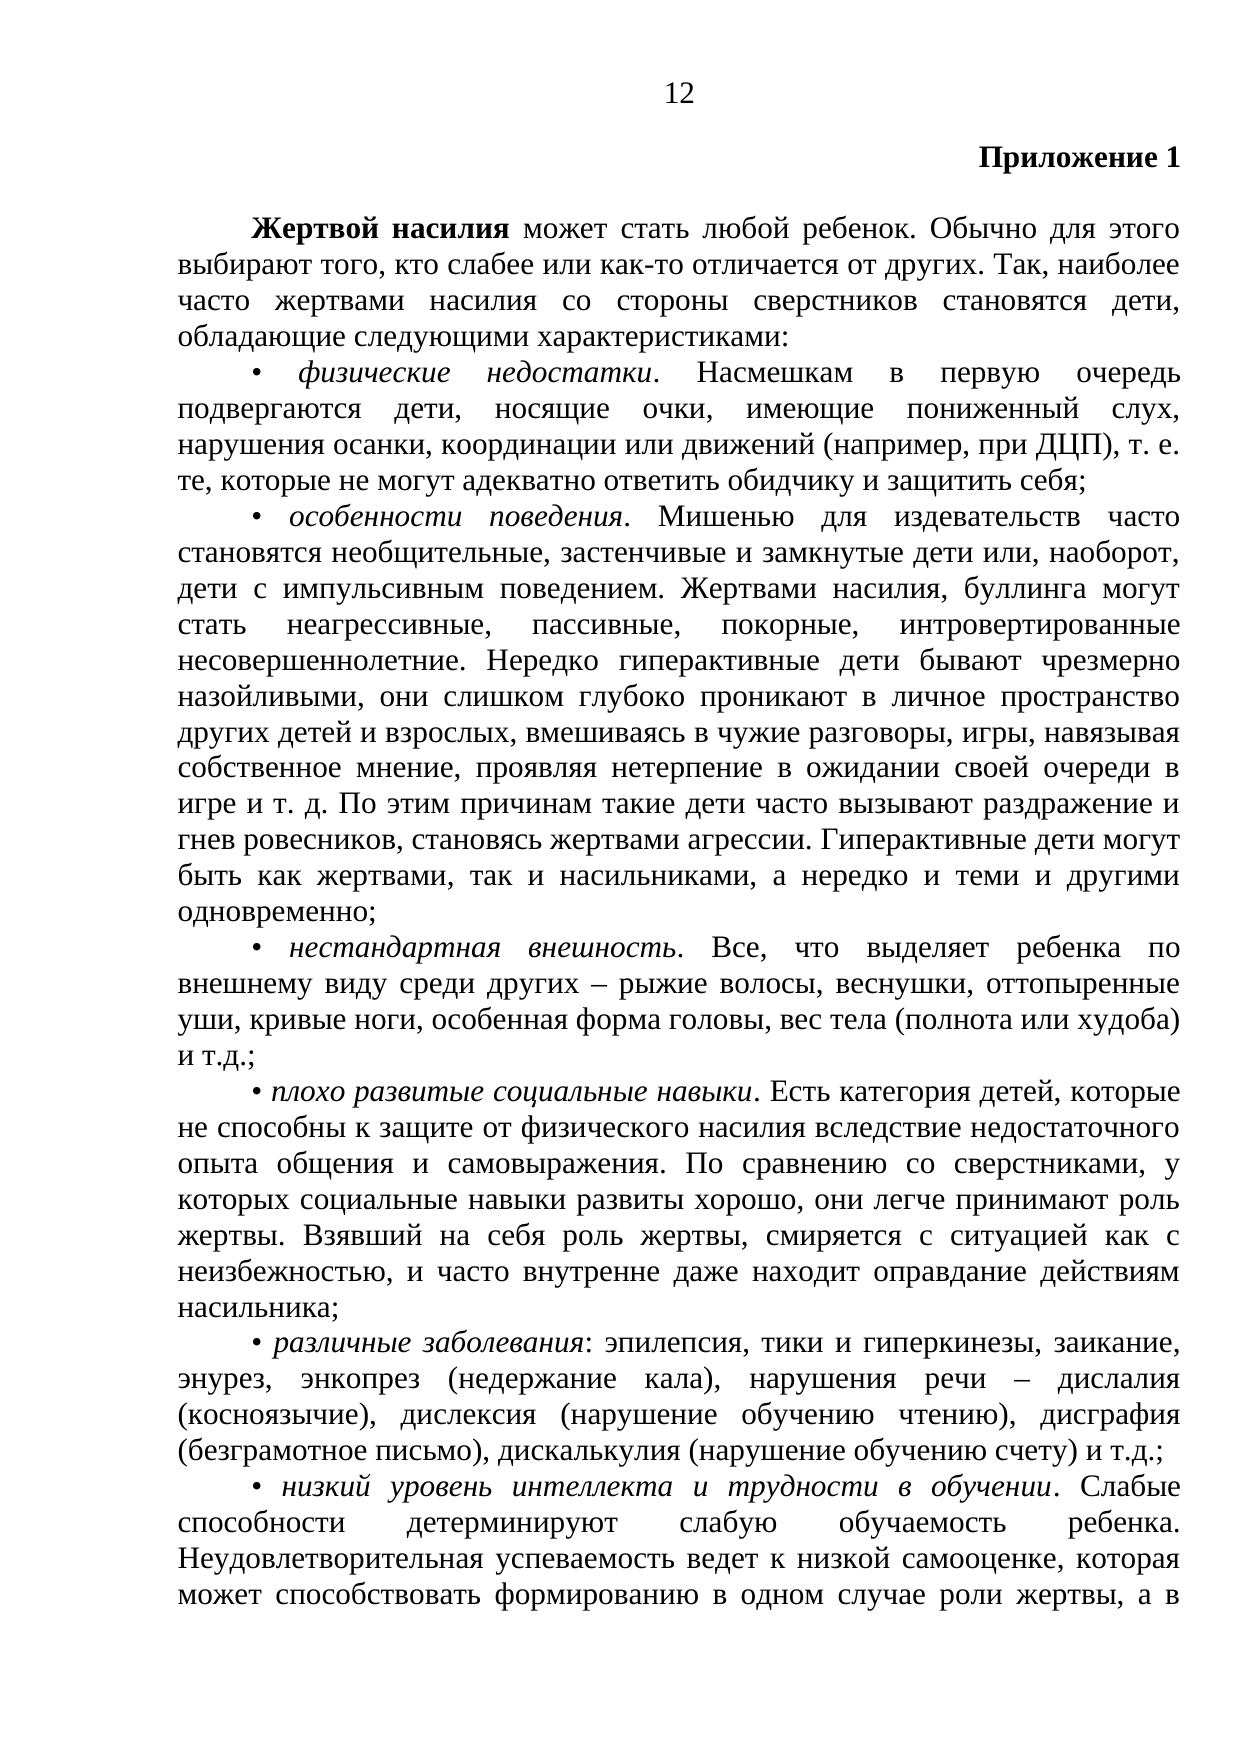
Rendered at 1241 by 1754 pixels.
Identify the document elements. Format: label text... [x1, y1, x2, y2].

text • плохо развитые социальные навыки. Есть категория детей, которые не способны к защите от физического насилия вследствие недостаточного опыта общения и самовыражения. По сравнению со сверстниками, у которых социальные навыки развиты хорошо, они легче принимают роль жертвы. Взявший на себя роль жертвы, смиряется с ситуацией как с неизбежностью, и часто внутренне даже находит оправдание действиям насильника; [177, 1072, 1181, 1324]
text Жертвой насилия может стать любой ребенок. Обычно для этого выбирают того, кто слабее или как-то отличается от других. Так, наиболее часто жертвами насилия со стороны сверстников становятся дети, обладающие следующими характеристиками: [177, 210, 1181, 353]
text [177, 1467, 1181, 1611]
text • физические недостатки. Насмешкам в первую очередь подвергаются дети, носящие очки, имеющие пониженный слух, нарушения осанки, координации или движений (например, при ДЦП), т. е. те, которые не могут адекватно ответить обидчику и защитить себя; [177, 353, 1181, 497]
text Приложение 1 [177, 138, 1181, 174]
text • особенности поведения. Мишенью для издевательств часто становятся необщительные, застенчивые и замкнутые дети или, наоборот, дети с импульсивным поведением. Жертвами насилия, буллинга могут стать неагрессивные, пассивные, покорные, интровертированные несовершеннолетние. Нередко гиперактивные дети бывают чрезмерно назойливыми, они слишком глубоко проникают в личное пространство других детей и взрослых, вмешиваясь в чужие разговоры, игры, навязывая собственное мнение, проявляя нетерпение в ожидании своей очереди в игре и т. д. По этим причинам такие дети часто вызывают раздражение и гнев ровесников, становясь жертвами агрессии. Гиперактивные дети могут быть как жертвами, так и насильниками, а нередко и теми и другими одновременно; [177, 497, 1181, 928]
text • различные заболевания: эпилепсия, тики и гиперкинезы, заикание, энурез, энкопрез (недержание кала), нарушения речи – дислалия (косноязычие), дислексия (нарушение обучению чтению), дисграфия (безграмотное письмо), дискалькулия (нарушение обучению счету) и т.д.; [177, 1324, 1181, 1467]
text • нестандартная внешность. Все, что выделяет ребенка по внешнему виду среди других – рыжие волосы, веснушки, оттопыренные уши, кривые ноги, особенная форма головы, вес тела (полнота или худоба) и т.д.; [177, 928, 1181, 1072]
